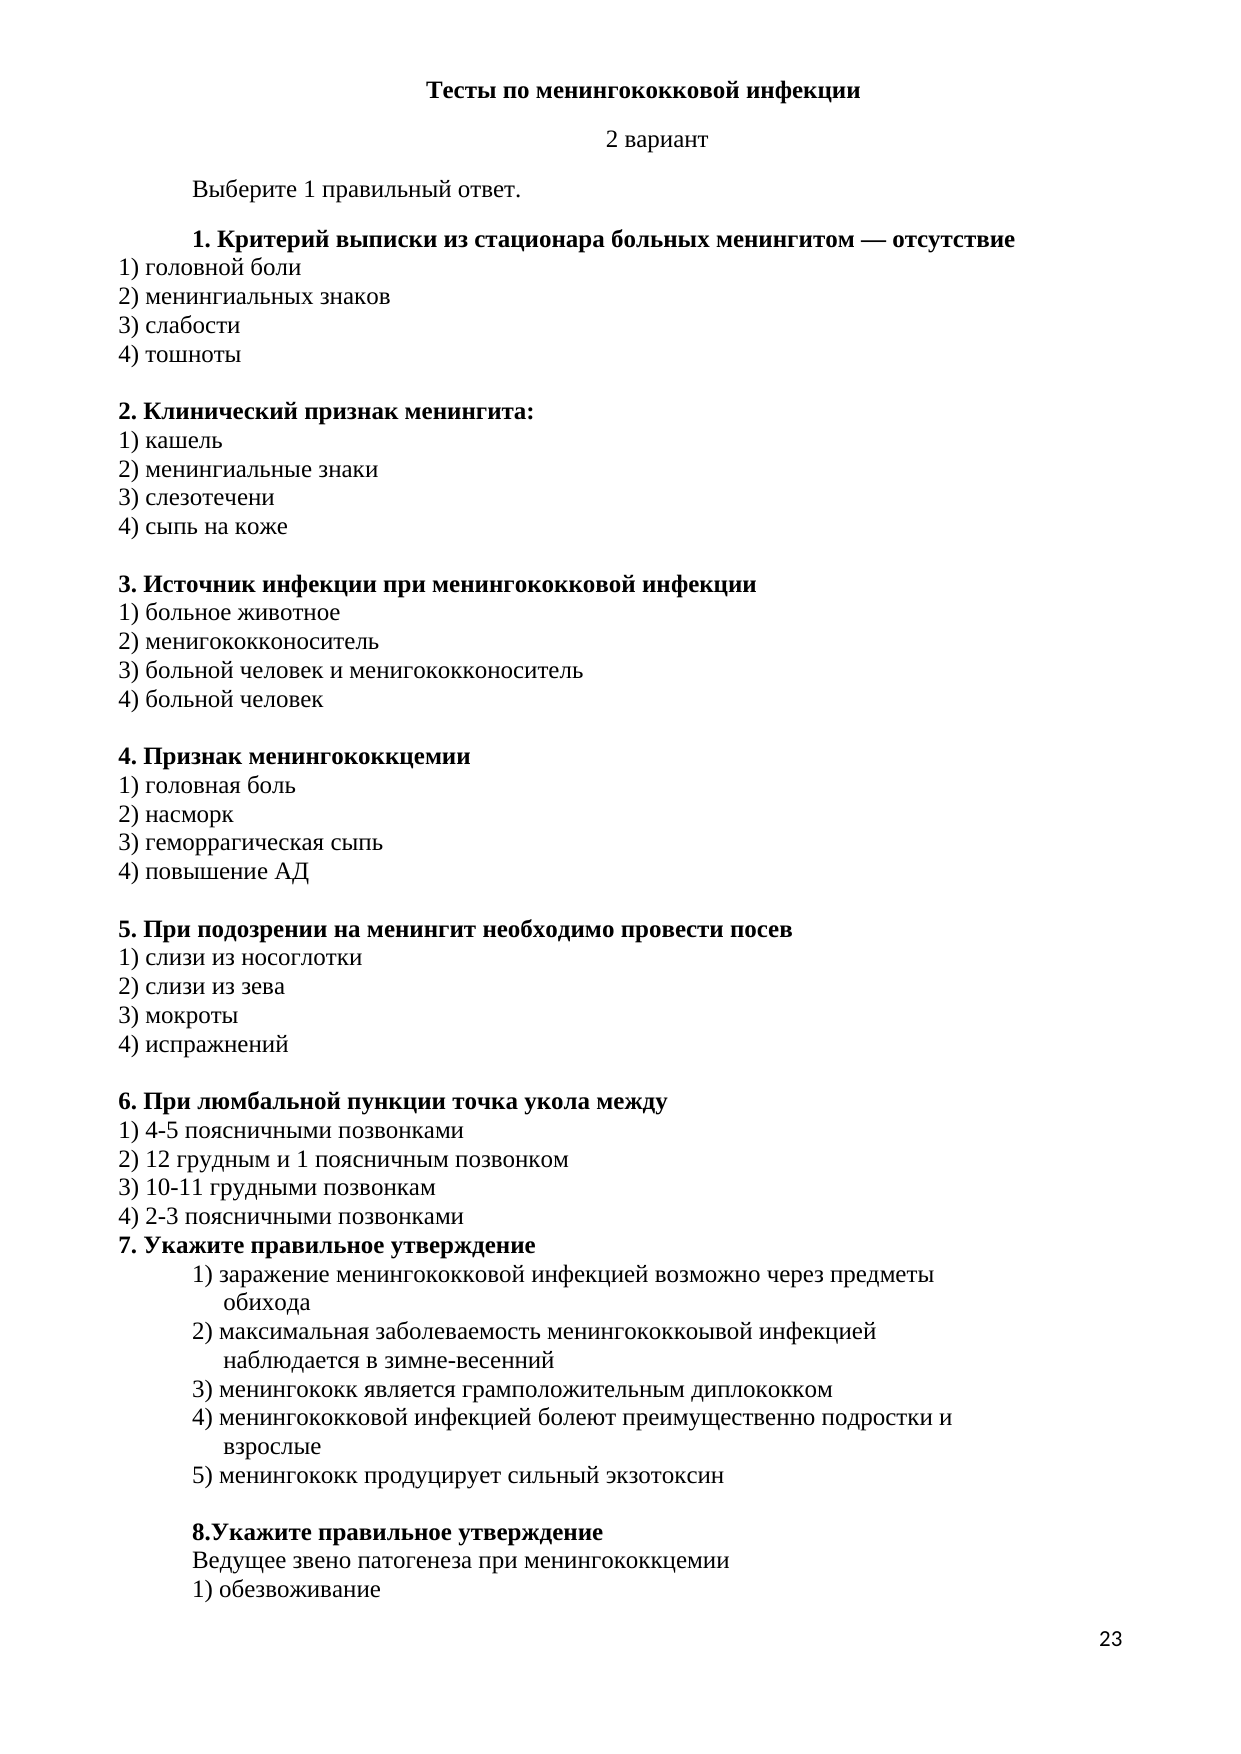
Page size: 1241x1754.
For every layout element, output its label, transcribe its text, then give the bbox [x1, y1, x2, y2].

text 1. Критерий выписки из стационара больных менингитом — отсутствие 1) головной боли 2) менингиальных знаков 3) слабости 4) тошноты 2. Клинический признак менингита: 1) кашель 2) менингиальные знаки 3) слезотечени 4) сыпь на коже 3. Источник инфекции при менингококковой инфекции 1) больное животное 2) менигококконоситель 3) больной человек и менигококконоситель 4) больной человек 4. Признак менингококкцемии 1) головная боль 2) насморк 3) геморрагическая сыпь 4) повышение АД 5. При подозрении на менингит необходимо провести посев 1) слизи из носоглотки 2) слизи из зева 3) мокроты 4) испражнений 6. При люмбальной пункции точка укола между 1) 4-5 поясничными позвонками 2) 12 грудным и 1 поясничным позвонком 3) 10-11 грудными позвонкам 4) 2-3 поясничными позвонками 7. Укажите правильное утверждение [118, 224, 1122, 1259]
text 2 вариант [118, 124, 1122, 153]
text наблюдается в зимне-весенний [118, 1345, 1122, 1374]
text 8.Укажите правильное утверждение [118, 1517, 1122, 1546]
text Тесты по менингококковой инфекции [352, 75, 1122, 104]
text Выберите 1 правильный ответ. [118, 174, 1122, 203]
text 1) обезвоживание [118, 1574, 1122, 1603]
text 2) максимальная заболеваемость менингококкоывой инфекцией [118, 1316, 1122, 1345]
text взрослые [118, 1431, 1122, 1460]
text обихода [118, 1287, 1122, 1316]
text 5) менингококк продуцирует сильный экзотоксин [118, 1460, 1122, 1489]
text 3) менингококк является грамположительным диплококком [118, 1374, 1122, 1402]
text Ведущее звено патогенеза при менингококкцемии [118, 1546, 1122, 1574]
text 4) менингококковой инфекцией болеют преимущественно подростки и [118, 1402, 1122, 1431]
text 1) заражение менингококковой инфекцией возможно через предметы [118, 1259, 1122, 1287]
